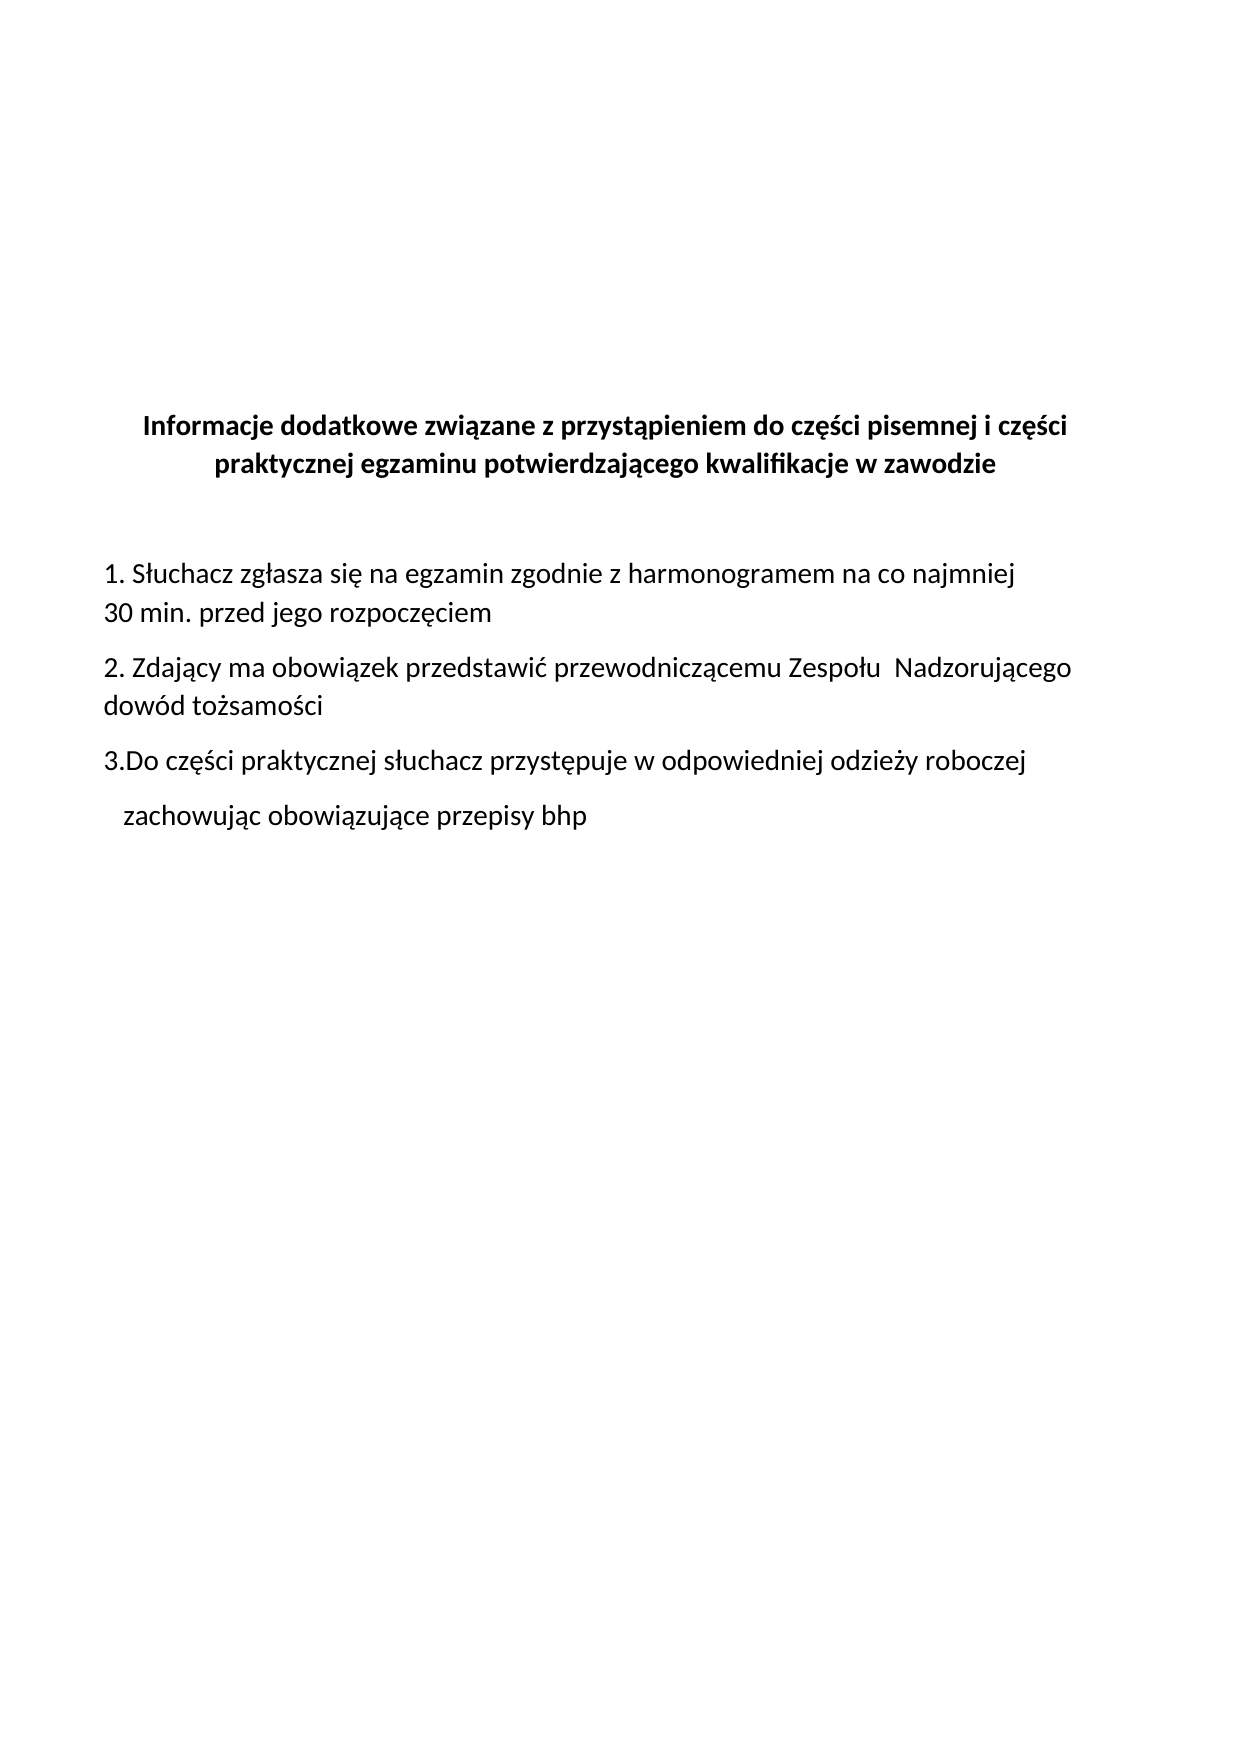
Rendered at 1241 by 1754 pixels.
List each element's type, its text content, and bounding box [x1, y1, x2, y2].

text 3.Do części praktycznej słuchacz przystępuje w odpowiedniej odzieży roboczej [103, 742, 1093, 778]
text zachowując obowiązujące przepisy bhp [103, 797, 1093, 833]
text 1. Słuchacz zgłasza się na egzamin zgodnie z harmonogramem na co najmniej 30 min. przed jego rozpoczęciem [103, 555, 1093, 629]
text Informacje dodatkowe związane z przystąpieniem do części pisemnej i części praktycznej egzaminu potwierdzającego kwalifikacje w zawodzie [118, 407, 1093, 481]
text 2. Zdający ma obowiązek przedstawić przewodniczącemu Zespołu Nadzorującego dowód tożsamości [103, 649, 1093, 723]
